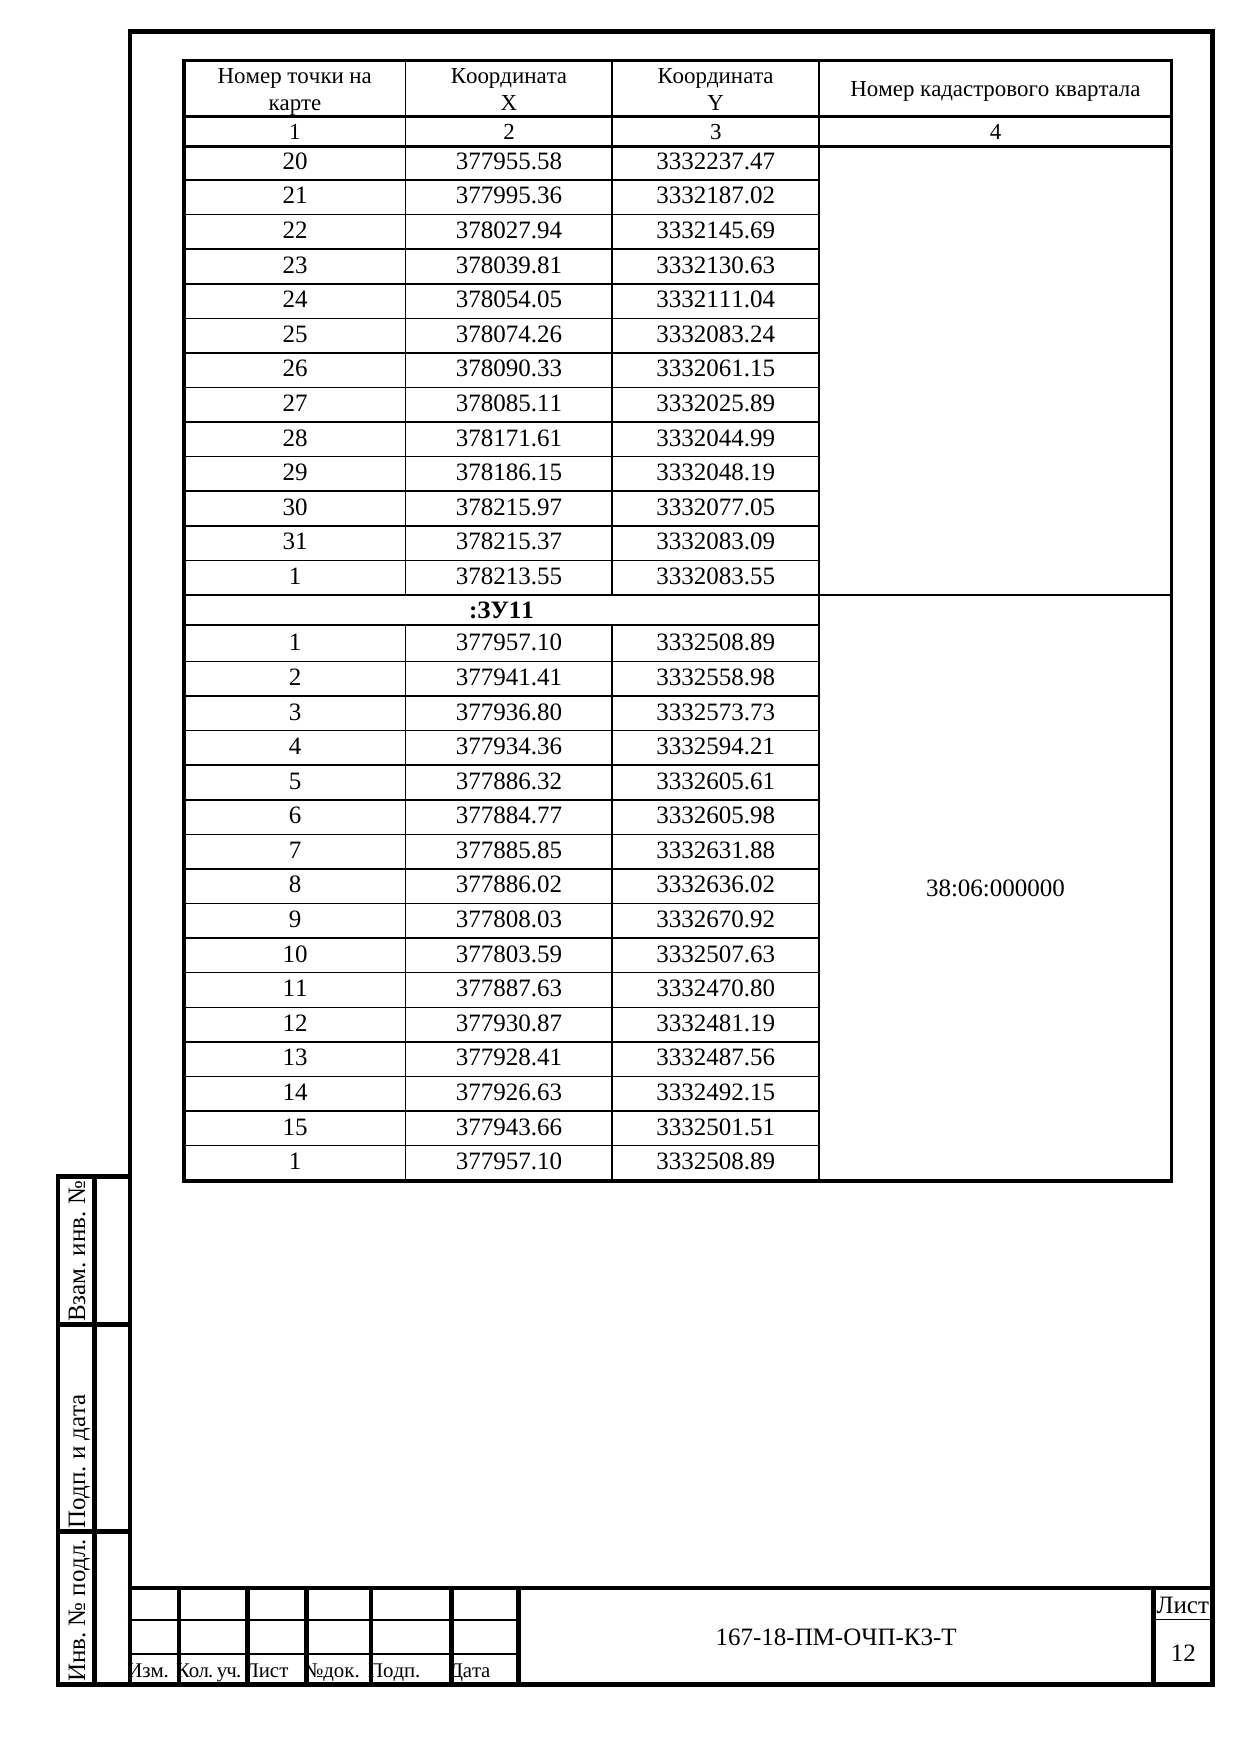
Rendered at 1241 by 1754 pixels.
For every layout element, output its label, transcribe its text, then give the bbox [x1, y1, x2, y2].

table_cell 377941.41 [406, 662, 611, 695]
table_cell 377957.10 [406, 626, 611, 661]
table_cell 378186.15 [406, 457, 611, 490]
table_cell 6 [186, 801, 405, 833]
table_cell 3332025.89 [613, 388, 818, 421]
table_cell 3332492.15 [613, 1077, 818, 1110]
table_cell 2 [406, 118, 611, 144]
table_cell 3332083.55 [613, 561, 818, 594]
table_cell 2 [186, 662, 405, 695]
table_cell 3332594.21 [613, 731, 818, 764]
table_cell 377943.66 [406, 1112, 611, 1145]
table_cell 378215.97 [406, 492, 611, 525]
table_cell 3332111.04 [613, 285, 818, 317]
table_cell 8 [186, 870, 405, 903]
table_cell 3332508.89 [613, 1146, 818, 1179]
table_cell 377934.36 [406, 731, 611, 764]
table_cell 3332187.02 [613, 181, 818, 214]
table_cell 25 [186, 319, 405, 352]
table_cell 377886.02 [406, 870, 611, 903]
table_cell 9 [186, 904, 405, 937]
table_cell 377808.03 [406, 904, 611, 937]
table_cell 4 [186, 731, 405, 764]
table_cell 10 [186, 939, 405, 972]
table_cell 378039.81 [406, 250, 611, 283]
table_cell 30 [186, 492, 405, 525]
table_cell 3332670.92 [613, 904, 818, 937]
table_cell 3 [613, 118, 818, 144]
table_cell 3332636.02 [613, 870, 818, 903]
table_cell 377957.10 [406, 1146, 611, 1179]
table_cell 3332508.89 [613, 626, 818, 661]
table_cell 3332237.47 [613, 148, 818, 179]
table_header Номер точки на карте [186, 62, 405, 115]
table_cell 377926.63 [406, 1077, 611, 1110]
table_cell 3332631.88 [613, 835, 818, 868]
table_cell 24 [186, 285, 405, 317]
table_cell 3332077.05 [613, 492, 818, 525]
table_cell 3332605.98 [613, 801, 818, 833]
table_cell 3332558.98 [613, 662, 818, 695]
table_cell 378215.37 [406, 527, 611, 559]
table_cell 12 [186, 1008, 405, 1041]
table_cell 378090.33 [406, 354, 611, 387]
table_cell :ЗУ11 [186, 596, 818, 624]
table_cell 3332487.56 [613, 1043, 818, 1076]
table_cell 378213.55 [406, 561, 611, 594]
table_cell 31 [186, 527, 405, 559]
table_cell 27 [186, 388, 405, 421]
table_cell 3332501.51 [613, 1112, 818, 1145]
table_cell 3332130.63 [613, 250, 818, 283]
table_cell 1 [186, 561, 405, 594]
table_cell 377995.36 [406, 181, 611, 214]
table_cell 377955.58 [406, 148, 611, 179]
table_cell 378171.61 [406, 423, 611, 456]
table_cell 4 [820, 118, 1170, 144]
table_cell 3332044.99 [613, 423, 818, 456]
table_cell 26 [186, 354, 405, 387]
table_cell 377884.77 [406, 801, 611, 833]
table_cell 5 [186, 766, 405, 799]
table_cell 1 [186, 118, 405, 144]
table_cell 377887.63 [406, 973, 611, 1006]
table_cell 20 [186, 148, 405, 179]
table_cell 3332083.24 [613, 319, 818, 352]
table_cell 377885.85 [406, 835, 611, 868]
table_cell 7 [186, 835, 405, 868]
table_cell 38:06:000000 [820, 596, 1170, 1179]
table_cell 3 [186, 697, 405, 730]
table_cell 377930.87 [406, 1008, 611, 1041]
table_cell 1 [186, 626, 405, 661]
table_cell 378085.11 [406, 388, 611, 421]
table_header Номер кадастрового квартала [820, 62, 1170, 115]
table_cell 1 [186, 1146, 405, 1179]
table_cell 15 [186, 1112, 405, 1145]
table_cell 3332507.63 [613, 939, 818, 972]
table_cell 378074.26 [406, 319, 611, 352]
table_cell 377886.32 [406, 766, 611, 799]
table_cell 377803.59 [406, 939, 611, 972]
table_cell 3332061.15 [613, 354, 818, 387]
table_cell 28 [186, 423, 405, 456]
table_cell 21 [186, 181, 405, 214]
table_cell 22 [186, 215, 405, 248]
table_cell 29 [186, 457, 405, 490]
table_cell 23 [186, 250, 405, 283]
table_cell 378027.94 [406, 215, 611, 248]
table_cell 3332573.73 [613, 697, 818, 730]
table_cell 377928.41 [406, 1043, 611, 1076]
table_cell 14 [186, 1077, 405, 1110]
table_cell 3332048.19 [613, 457, 818, 490]
table_cell 3332605.61 [613, 766, 818, 799]
table_cell 3332145.69 [613, 215, 818, 248]
table_cell 3332481.19 [613, 1008, 818, 1041]
table_cell 3332083.09 [613, 527, 818, 559]
table_cell 13 [186, 1043, 405, 1076]
table_header Координата Y [613, 62, 818, 115]
table_header Координата X [406, 62, 611, 115]
table_cell 3332470.80 [613, 973, 818, 1006]
table_cell 378054.05 [406, 285, 611, 317]
table_cell 377936.80 [406, 697, 611, 730]
table_cell 11 [186, 973, 405, 1006]
